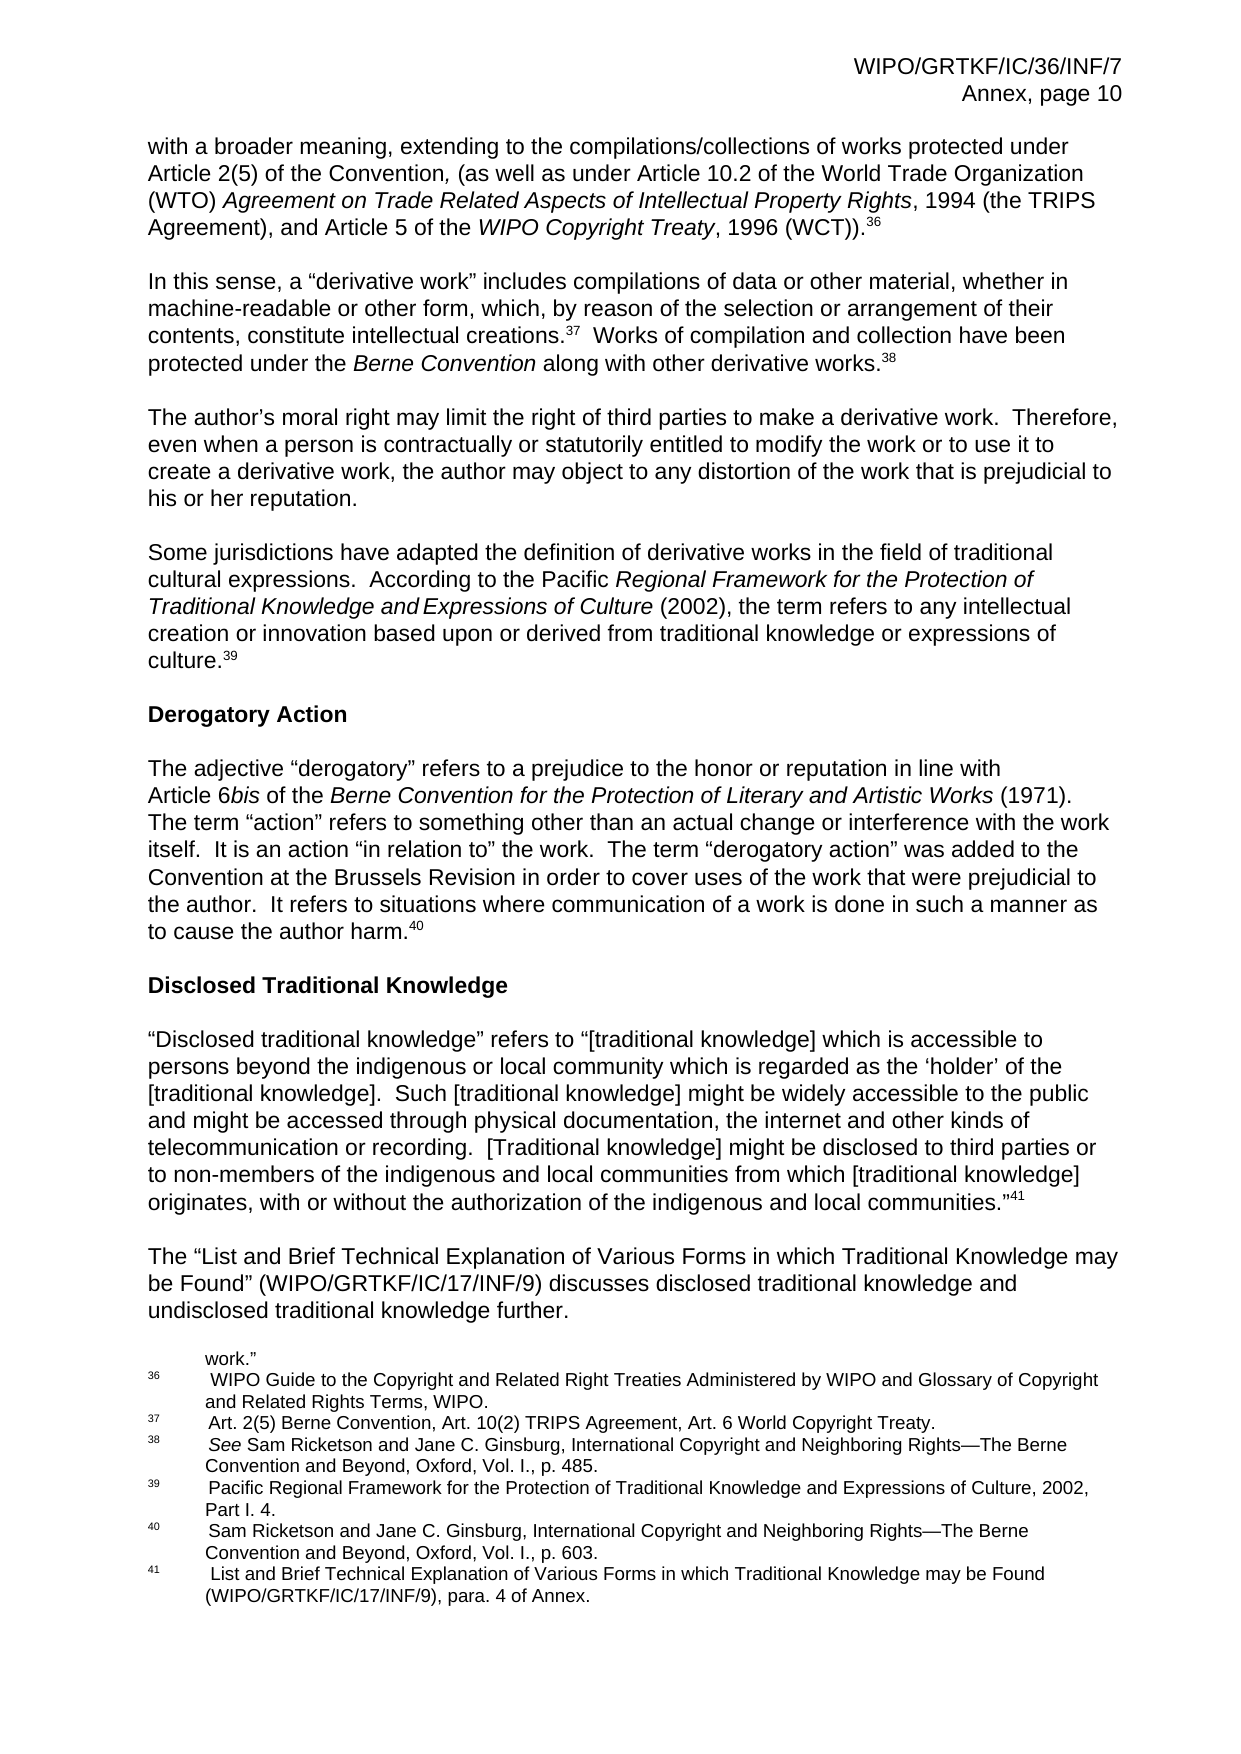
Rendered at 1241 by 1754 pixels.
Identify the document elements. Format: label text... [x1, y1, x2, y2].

text Disclosed Traditional Knowledge [148, 971, 1122, 998]
text The adjective “derogatory” refers to a prejudice to the honor or reputation in line with Article 6bis of the Berne Convention for the Protection of Literary and Artistic Works (1971). The term “action” refers to something other than an actual change or interference with the work itself. It is an action “in relation to” the work. The term “derogatory action” was added to the Convention at the Brussels Revision in order to cover uses of the work that were prejudicial to the author. It refers to situations where communication of a work is done in such a manner as to cause the author harm. [148, 754, 1122, 944]
text Derogatory Action [148, 700, 1122, 727]
text The “List and Brief Technical Explanation of Various Forms in which Traditional Knowledge may be Found” (WIPO/GRTKF/IC/17/INF/9) discusses disclosed traditional knowledge and undisclosed traditional knowledge further. [148, 1242, 1122, 1323]
text Some jurisdictions have adapted the definition of derivative works in the field of traditional cultural expressions. According to the Pacific Regional Framework for the Protection of Traditional Knowledge and Expressions of Culture (2002), the term refers to any intellectual creation or innovation based upon or derived from traditional knowledge or expressions of culture. [148, 538, 1122, 674]
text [148, 132, 1122, 268]
text “Disclosed traditional knowledge” refers to “[traditional knowledge] which is accessible to persons beyond the indigenous or local community which is regarded as the ‘holder’ of the [traditional knowledge]. Such [traditional knowledge] might be widely accessible to the public and might be accessed through physical documentation, the internet and other kinds of telecommunication or recording. [Traditional knowledge] might be disclosed to third parties or to non-members of the indigenous and local communities from which [traditional knowledge] originates, with or without the authorization of the indigenous and local communities.” [148, 1025, 1122, 1215]
text The author’s moral right may limit the right of third parties to make a derivative work. Therefore, even when a person is contractually or statutorily entitled to modify the work or to use it to create a derivative work, the author may object to any distortion of the work that is prejudicial to his or her reputation. [148, 403, 1122, 511]
text In this sense, a “derivative work” includes compilations of data or other material, whether in machine-readable or other form, which, by reason of the selection or arrangement of their contents, constitute intellectual creations. Works of compilation and collection have been protected under the Berne Convention along with other derivative works. [148, 268, 1122, 376]
